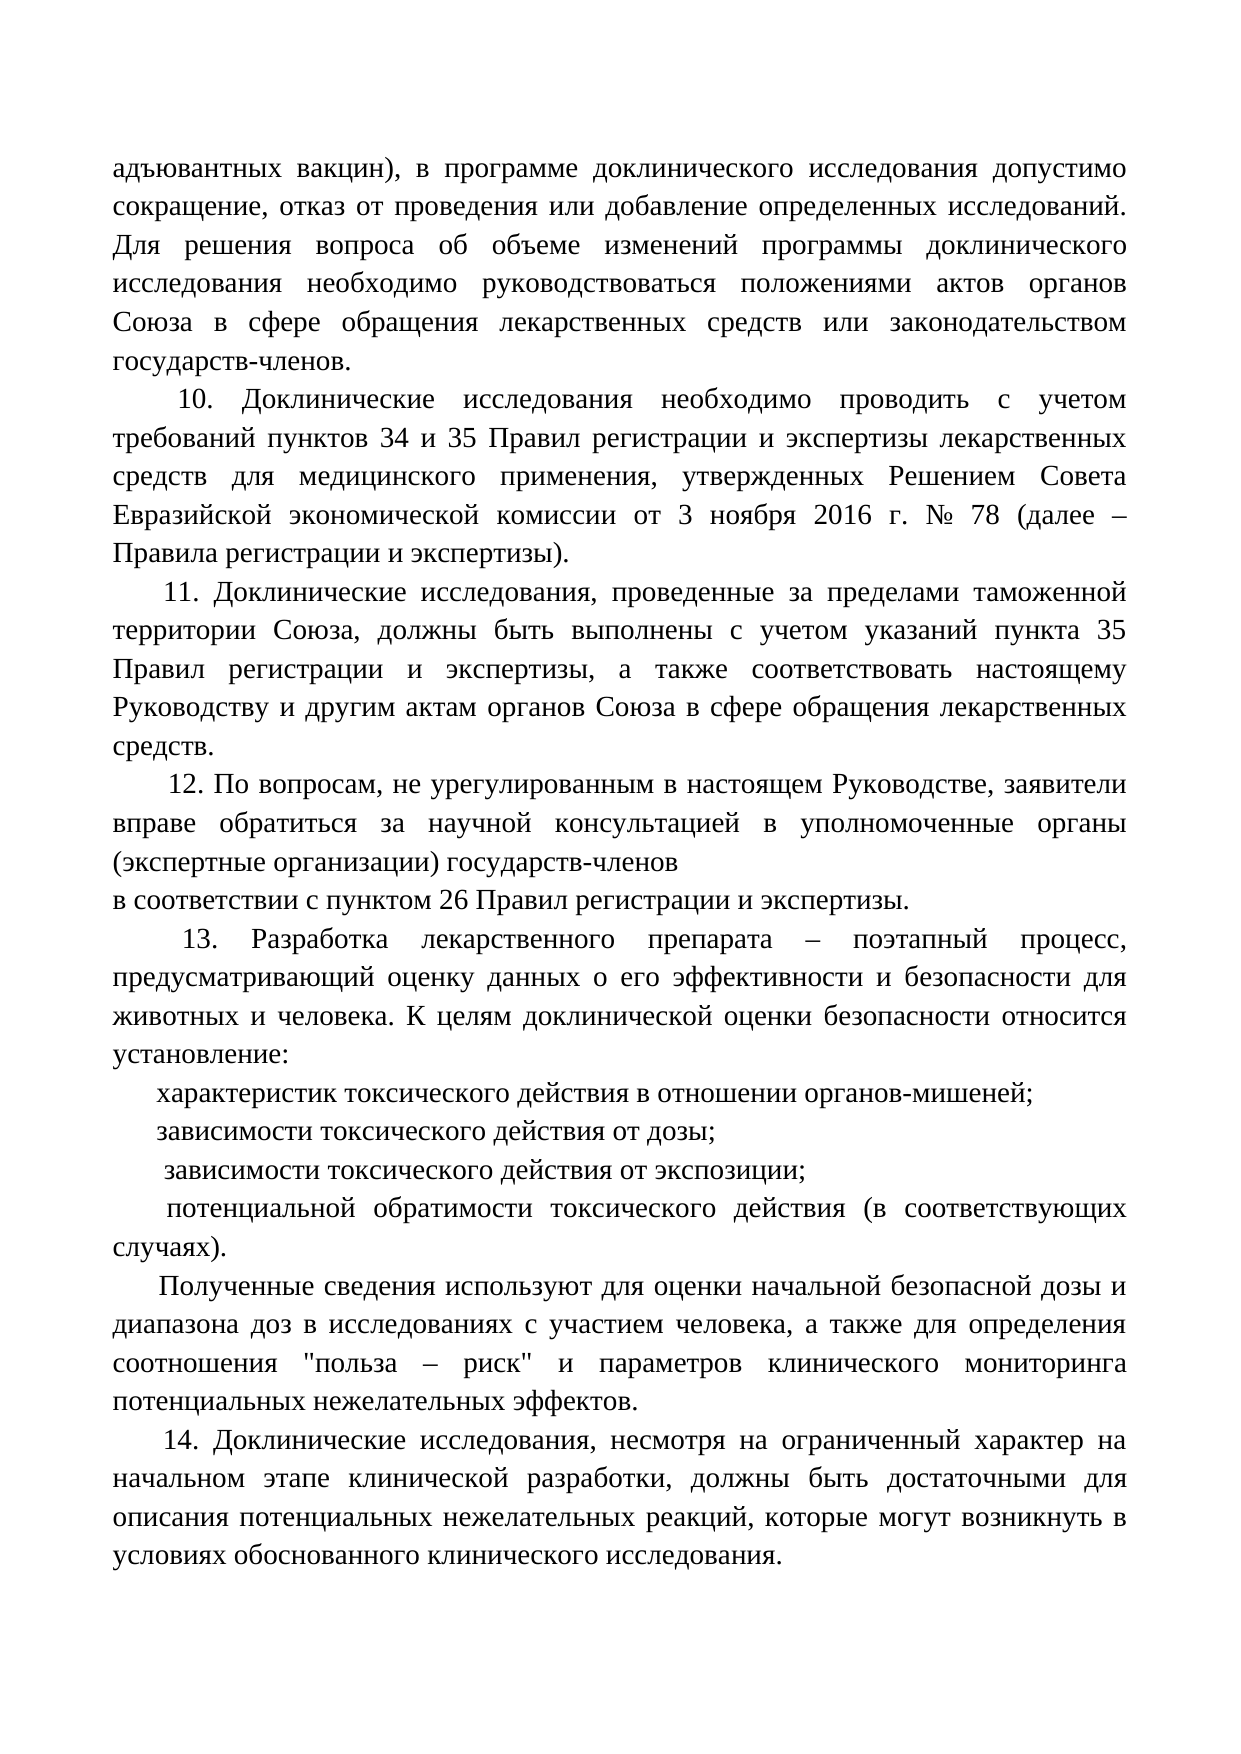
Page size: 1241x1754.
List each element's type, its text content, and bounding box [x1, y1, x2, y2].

text в соответствии с пунктом 26 Правил регистрации и экспертизы. [112, 882, 1128, 916]
text 14. Доклинические исследования, несмотря на ограниченный характер на начальном этапе клинической разработки, должны быть достаточными для описания потенциальных нежелательных реакций, которые могут возникнуть в условиях обоснованного клинического исследования. [112, 1422, 1128, 1571]
text характеристик токсического действия в отношении органов-мишеней; [112, 1075, 1128, 1108]
text 13. Разработка лекарственного препарата – поэтапный процесс, предусматривающий оценку данных о его эффективности и безопасности для животных и человека. К целям доклинической оценки безопасности относится установление: [112, 921, 1128, 1070]
text 11. Доклинические исследования, проведенные за пределами таможенной территории Союза, должны быть выполнены с учетом указаний пункта 35 Правил регистрации и экспертизы, а также соответствовать настоящему Руководству и другим актам органов Союза в сфере обращения лекарственных средств. [112, 574, 1128, 762]
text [112, 150, 1128, 376]
text 12. По вопросам, не урегулированным в настоящем Руководстве, заявители вправе обратиться за научной консультацией в уполномоченные органы (экспертные организации) государств-членов [112, 767, 1128, 877]
text Полученные сведения используют для оценки начальной безопасной дозы и диапазона доз в исследованиях с участием человека, а также для определения соотношения "польза – риск" и параметров клинического мониторинга потенциальных нежелательных эффектов. [112, 1268, 1128, 1417]
text потенциальной обратимости токсического действия (в соответствующих случаях). [112, 1191, 1128, 1263]
text зависимости токсического действия от экспозиции; [112, 1152, 1128, 1186]
text 10. Доклинические исследования необходимо проводить с учетом требований пунктов 34 и 35 Правил регистрации и экспертизы лекарственных средств для медицинского применения, утвержденных Решением Совета Евразийской экономической комиссии от 3 ноября 2016 г. № 78 (далее – Правила регистрации и экспертизы). [112, 381, 1128, 569]
text зависимости токсического действия от дозы; [112, 1113, 1128, 1147]
